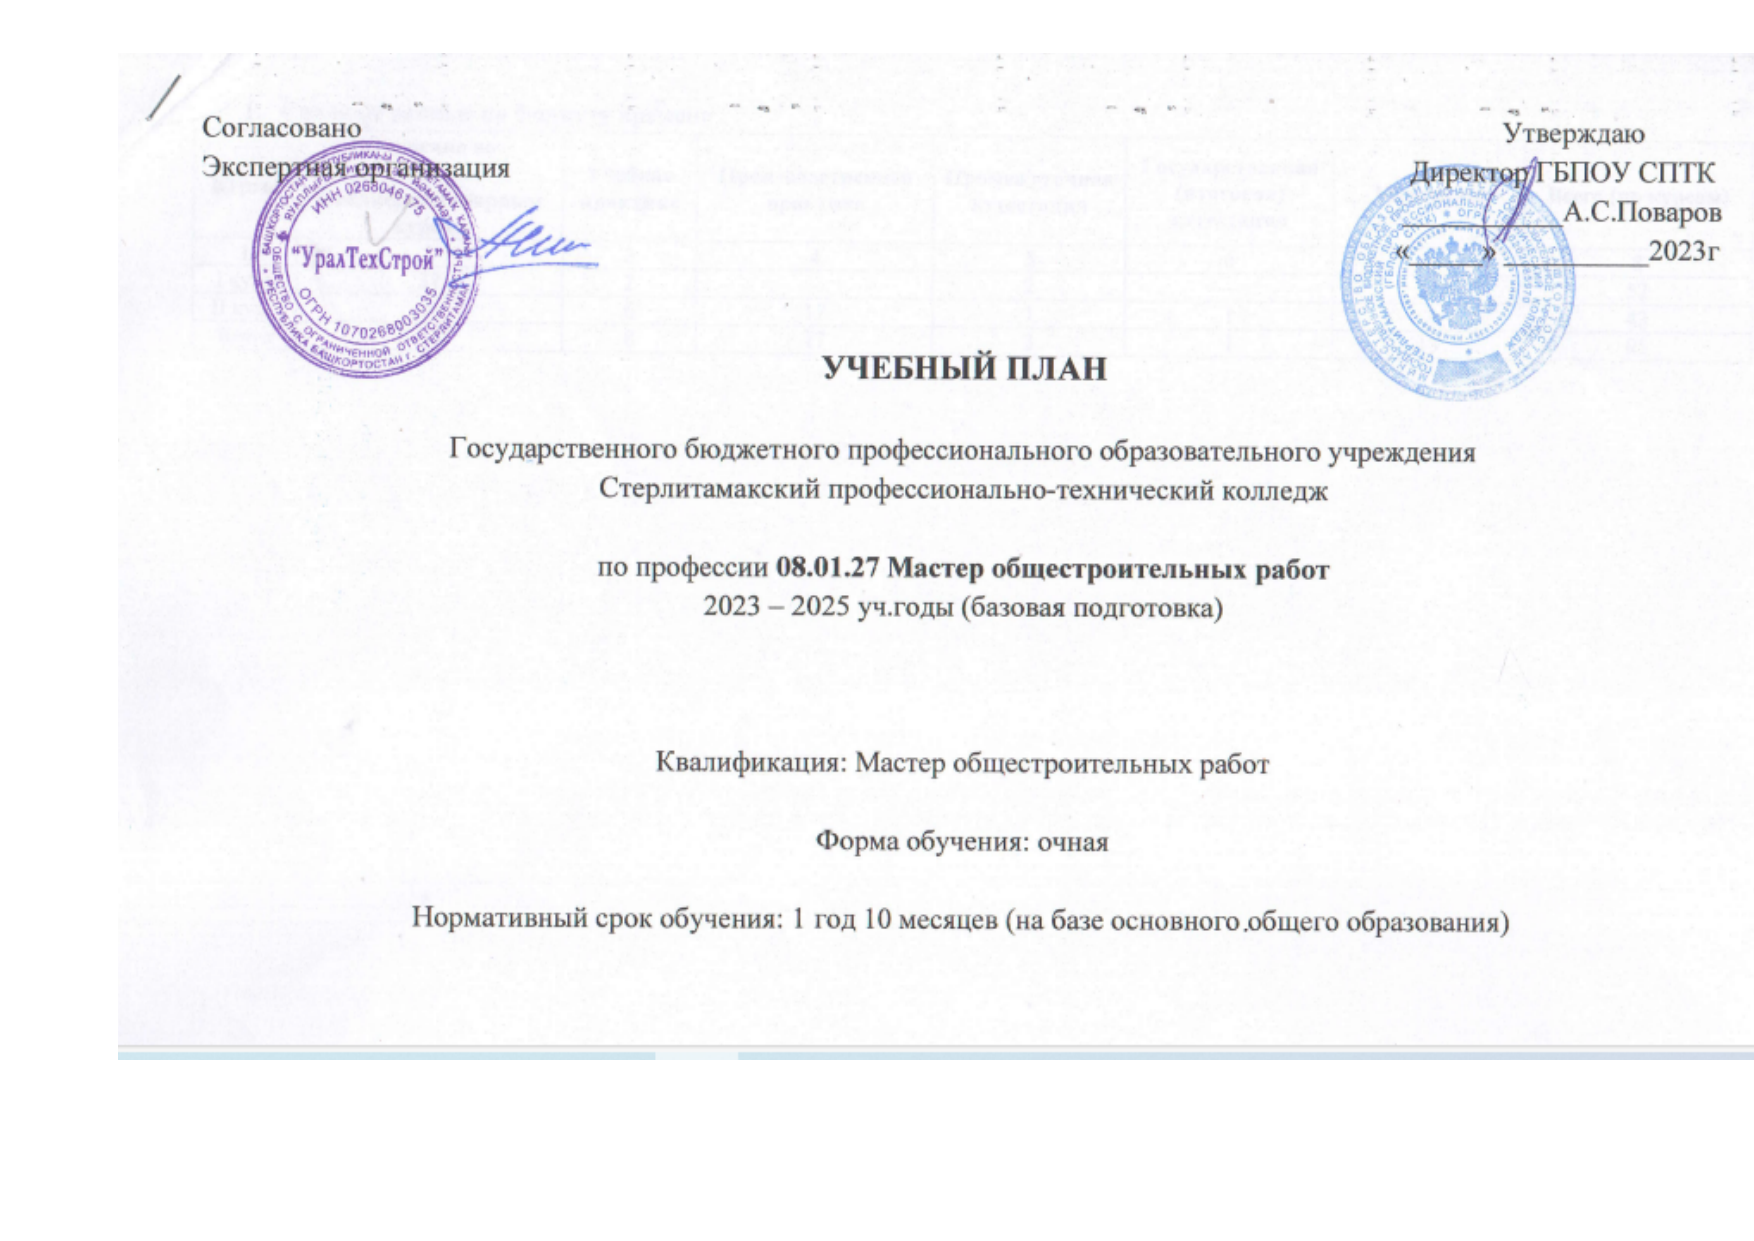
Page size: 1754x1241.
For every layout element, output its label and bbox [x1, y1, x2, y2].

picture [118, 53, 1754, 1060]
